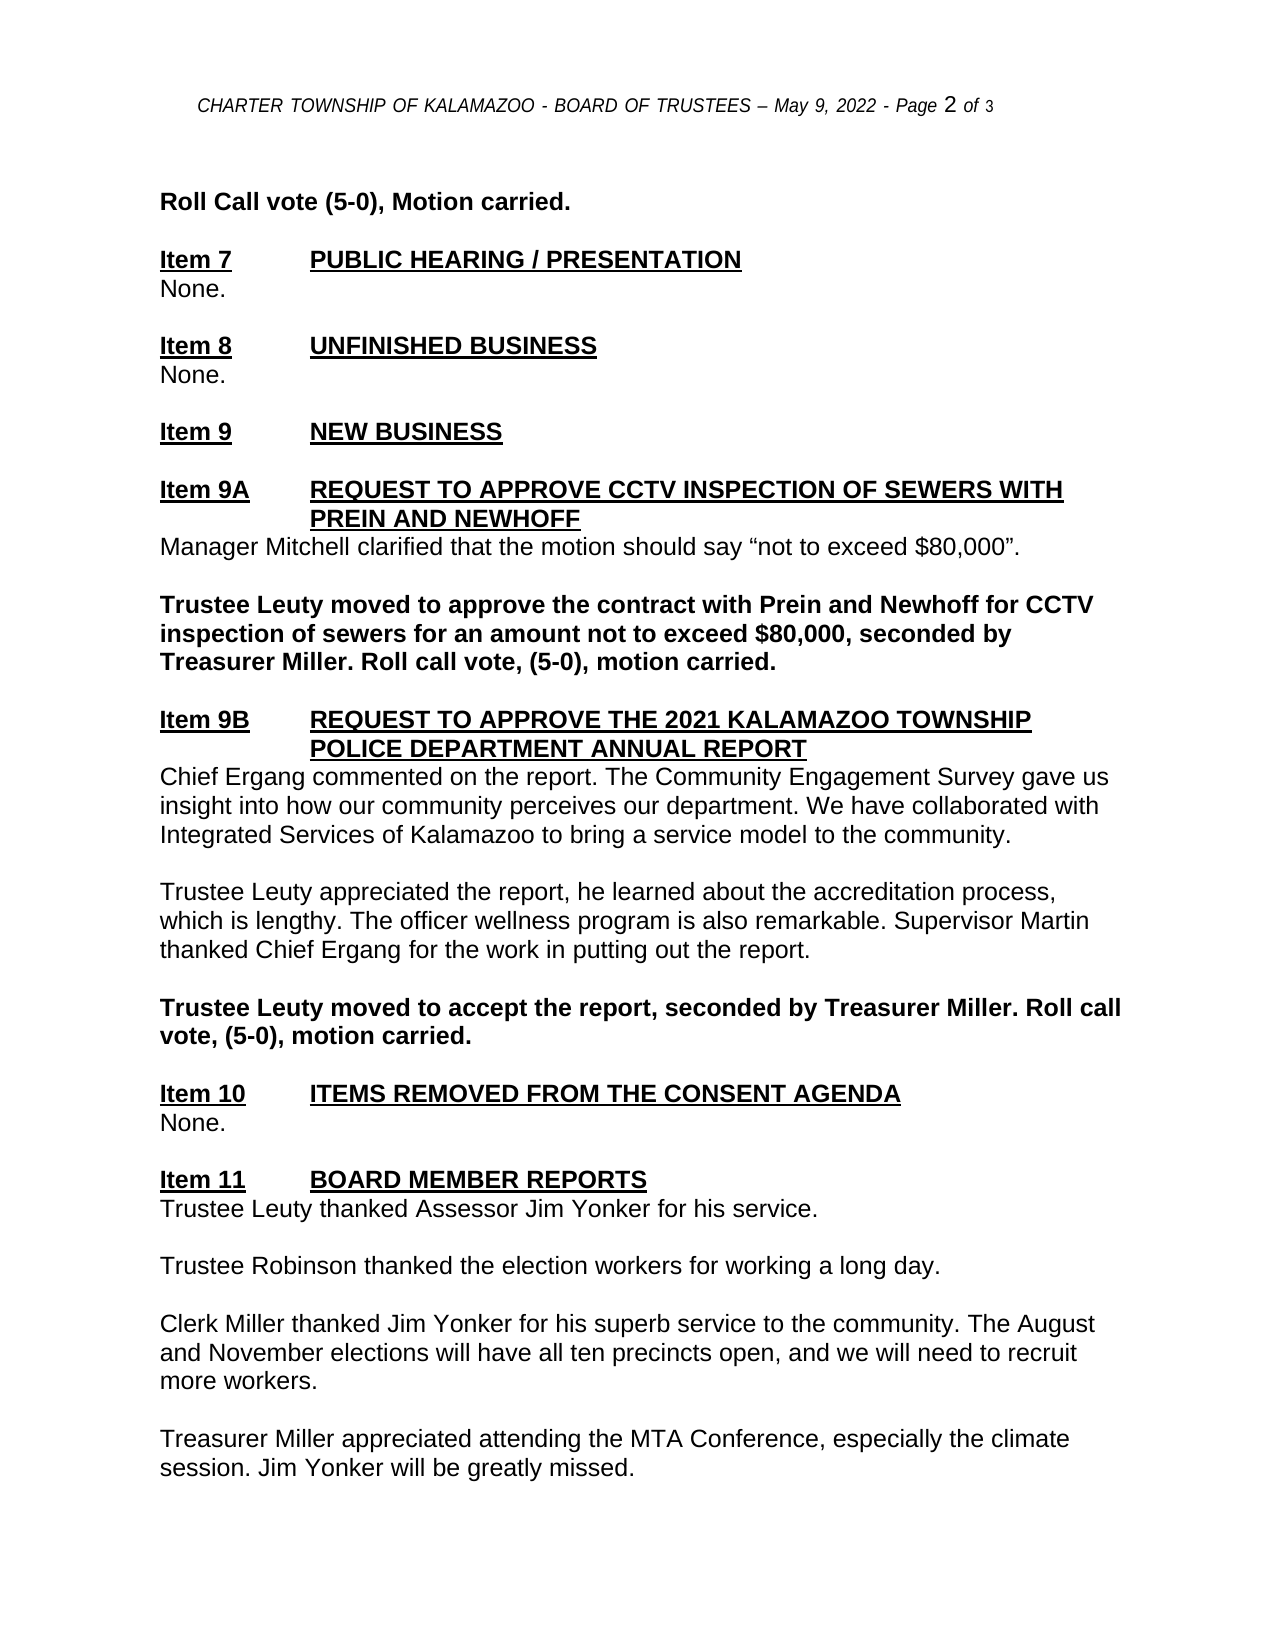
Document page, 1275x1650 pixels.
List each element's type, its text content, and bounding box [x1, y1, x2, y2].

text Trustee Leuty thanked Assessor Jim Yonker for his service. [159, 1194, 1212, 1222]
text Item 10 ITEMS REMOVED FROM THE CONSENT AGENDA [159, 1079, 1212, 1107]
text Item 7 PUBLIC HEARING / PRESENTATION [159, 245, 1212, 273]
text None. [159, 360, 1212, 389]
text None. [159, 1107, 1212, 1136]
text Manager Mitchell clarified that the motion should say “not to exceed $80,000”. [159, 532, 1212, 561]
text Item 8 UNFINISHED BUSINESS [159, 331, 1212, 360]
text Clerk Miller thanked Jim Yonker for his superb service to the community. The August and November elections will have all ten precincts open, and we will need to recruit more workers. [159, 1309, 1098, 1395]
text Roll Call vote (5-0), Motion carried. [159, 187, 1212, 216]
text None. [159, 273, 1212, 302]
text Trustee Leuty appreciated the report, he learned about the accreditation process, which is lengthy. The officer wellness program is also remarkable. Supervisor Martin thanked Chief Ergang for the work in putting out the report. [159, 877, 1092, 964]
text Trustee Leuty moved to approve the contract with Prein and Newhoff for CCTV inspection of sewers for an amount not to exceed $80,000, seconded by Treasurer Miller. Roll call vote, (5-0), motion carried. [159, 590, 1096, 676]
text Trustee Robinson thanked the election workers for working a long day. [159, 1251, 1212, 1280]
text Item 9B REQUEST TO APPROVE THE 2021 KALAMAZOO TOWNSHIP POLICE DEPARTMENT ANNUAL REPORT [159, 705, 1032, 762]
text Treasurer Miller appreciated attending the MTA Conference, especially the climate session. Jim Yonker will be greatly missed. [159, 1424, 1073, 1481]
text Trustee Leuty moved to accept the report, seconded by Treasurer Miller. Roll call vote, (5-0), motion carried. [159, 992, 1124, 1050]
text Item 9A REQUEST TO APPROVE CCTV INSPECTION OF SEWERS WITH PREIN AND NEWHOFF [159, 475, 1064, 532]
text Item 11 BOARD MEMBER REPORTS [159, 1165, 1212, 1194]
text Item 9 NEW BUSINESS [159, 417, 1212, 446]
text Chief Ergang commented on the report. The Community Engagement Survey gave us insight into how our community perceives our department. We have collaborated with Integrated Services of Kalamazoo to bring a service model to the community. [159, 762, 1112, 849]
